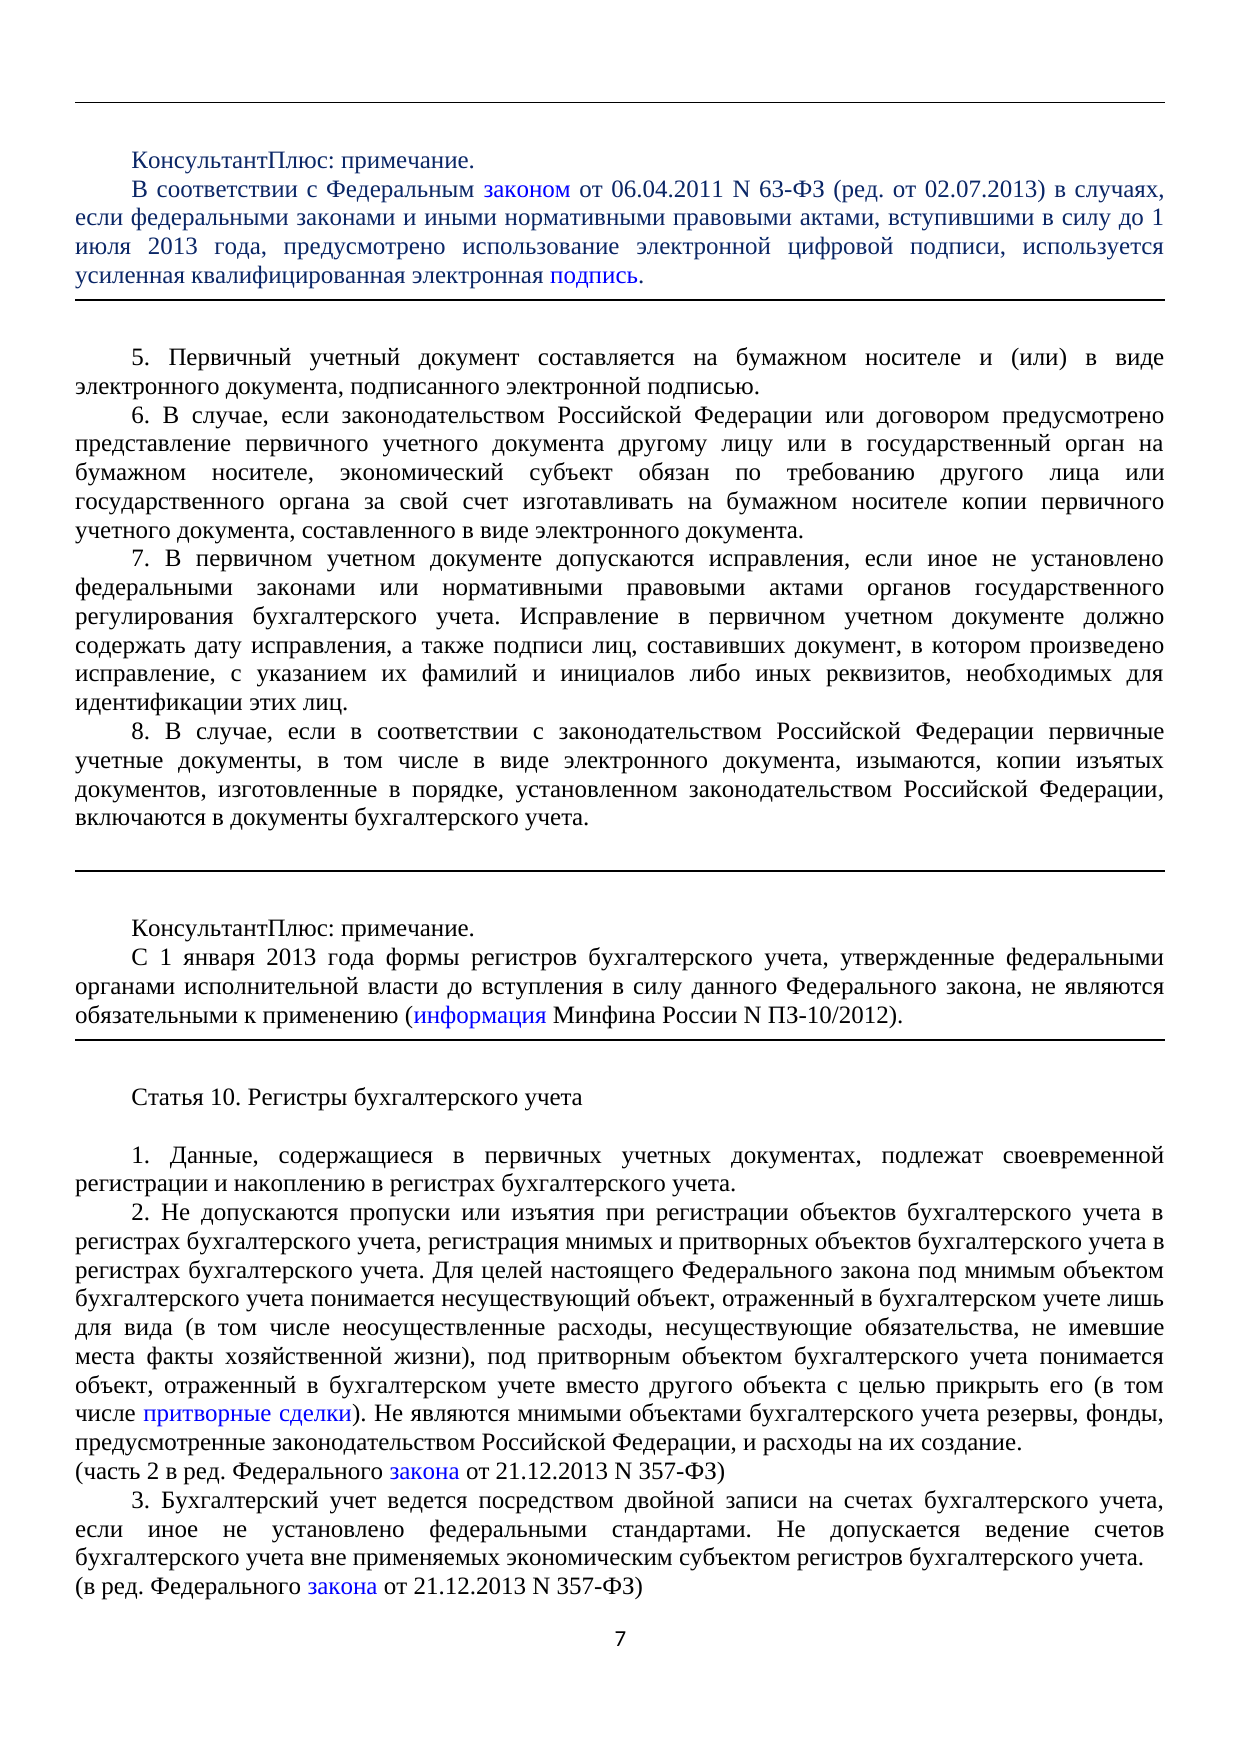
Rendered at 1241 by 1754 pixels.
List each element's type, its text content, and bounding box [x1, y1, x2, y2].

text КонсультантПлюс: примечание. [75, 913, 1165, 942]
text Статья 10. Регистры бухгалтерского учета [75, 1082, 1165, 1111]
text (часть 2 в ред. Федерального закона от 21.12.2013 N 357-ФЗ) [75, 1456, 1165, 1485]
text 3. Бухгалтерский учет ведется посредством двойной записи на счетах бухгалтерского учета, если иное не установлено федеральными стандартами. Не допускается ведение счетов бухгалтерского учета вне применяемых экономическим субъектом регистров бухгалтерского учета. [75, 1485, 1165, 1571]
text С 1 января 2013 года формы регистров бухгалтерского учета, утвержденные федеральными органами исполнительной власти до вступления в силу данного Федерального закона, не являются обязательными к применению (информация Минфина России N ПЗ-10/2012). [75, 942, 1165, 1028]
text 2. Не допускаются пропуски или изъятия при регистрации объектов бухгалтерского учета в регистрах бухгалтерского учета, регистрация мнимых и притворных объектов бухгалтерского учета в регистрах бухгалтерского учета. Для целей настоящего Федерального закона под мнимым объектом бухгалтерского учета понимается несуществующий объект, отраженный в бухгалтерском учете лишь для вида (в том числе неосуществленные расходы, несуществующие обязательства, не имевшие места факты хозяйственной жизни), под притворным объектом бухгалтерского учета понимается объект, отраженный в бухгалтерском учете вместо другого объекта с целью прикрыть его (в том числе притворные сделки). Не являются мнимыми объектами бухгалтерского учета резервы, фонды, предусмотренные законодательством Российской Федерации, и расходы на их создание. [75, 1197, 1165, 1456]
text 5. Первичный учетный документ составляется на бумажном носителе и (или) в виде электронного документа, подписанного электронной подписью. [75, 342, 1165, 399]
text 6. В случае, если законодательством Российской Федерации или договором предусмотрено представление первичного учетного документа другому лицу или в государственный орган на бумажном носителе, экономический субъект обязан по требованию другого лица или государственного органа за свой счет изготавливать на бумажном носителе копии первичного учетного документа, составленного в виде электронного документа. [75, 400, 1165, 543]
text (в ред. Федерального закона от 21.12.2013 N 357-ФЗ) [75, 1571, 1165, 1600]
text 1. Данные, содержащиеся в первичных учетных документах, подлежат своевременной регистрации и накоплению в регистрах бухгалтерского учета. [75, 1140, 1165, 1197]
text КонсультантПлюс: примечание. [75, 145, 1165, 173]
text В соответствии с Федеральным законом от 06.04.2011 N 63-ФЗ (ред. от 02.07.2013) в случаях, если федеральными законами и иными нормативными правовыми актами, вступившими в силу до 1 июля 2013 года, предусмотрено использование электронной цифровой подписи, используется усиленная квалифицированная электронная подпись. [75, 174, 1165, 289]
text 7. В первичном учетном документе допускаются исправления, если иное не установлено федеральными законами или нормативными правовыми актами органов государственного регулирования бухгалтерского учета. Исправление в первичном учетном документе должно содержать дату исправления, а также подписи лиц, составивших документ, в котором произведено исправление, с указанием их фамилий и инициалов либо иных реквизитов, необходимых для идентификации этих лиц. [75, 543, 1165, 716]
text 8. В случае, если в соответствии с законодательством Российской Федерации первичные учетные документы, в том числе в виде электронного документа, изымаются, копии изъятых документов, изготовленные в порядке, установленном законодательством Российской Федерации, включаются в документы бухгалтерского учета. [75, 716, 1165, 831]
